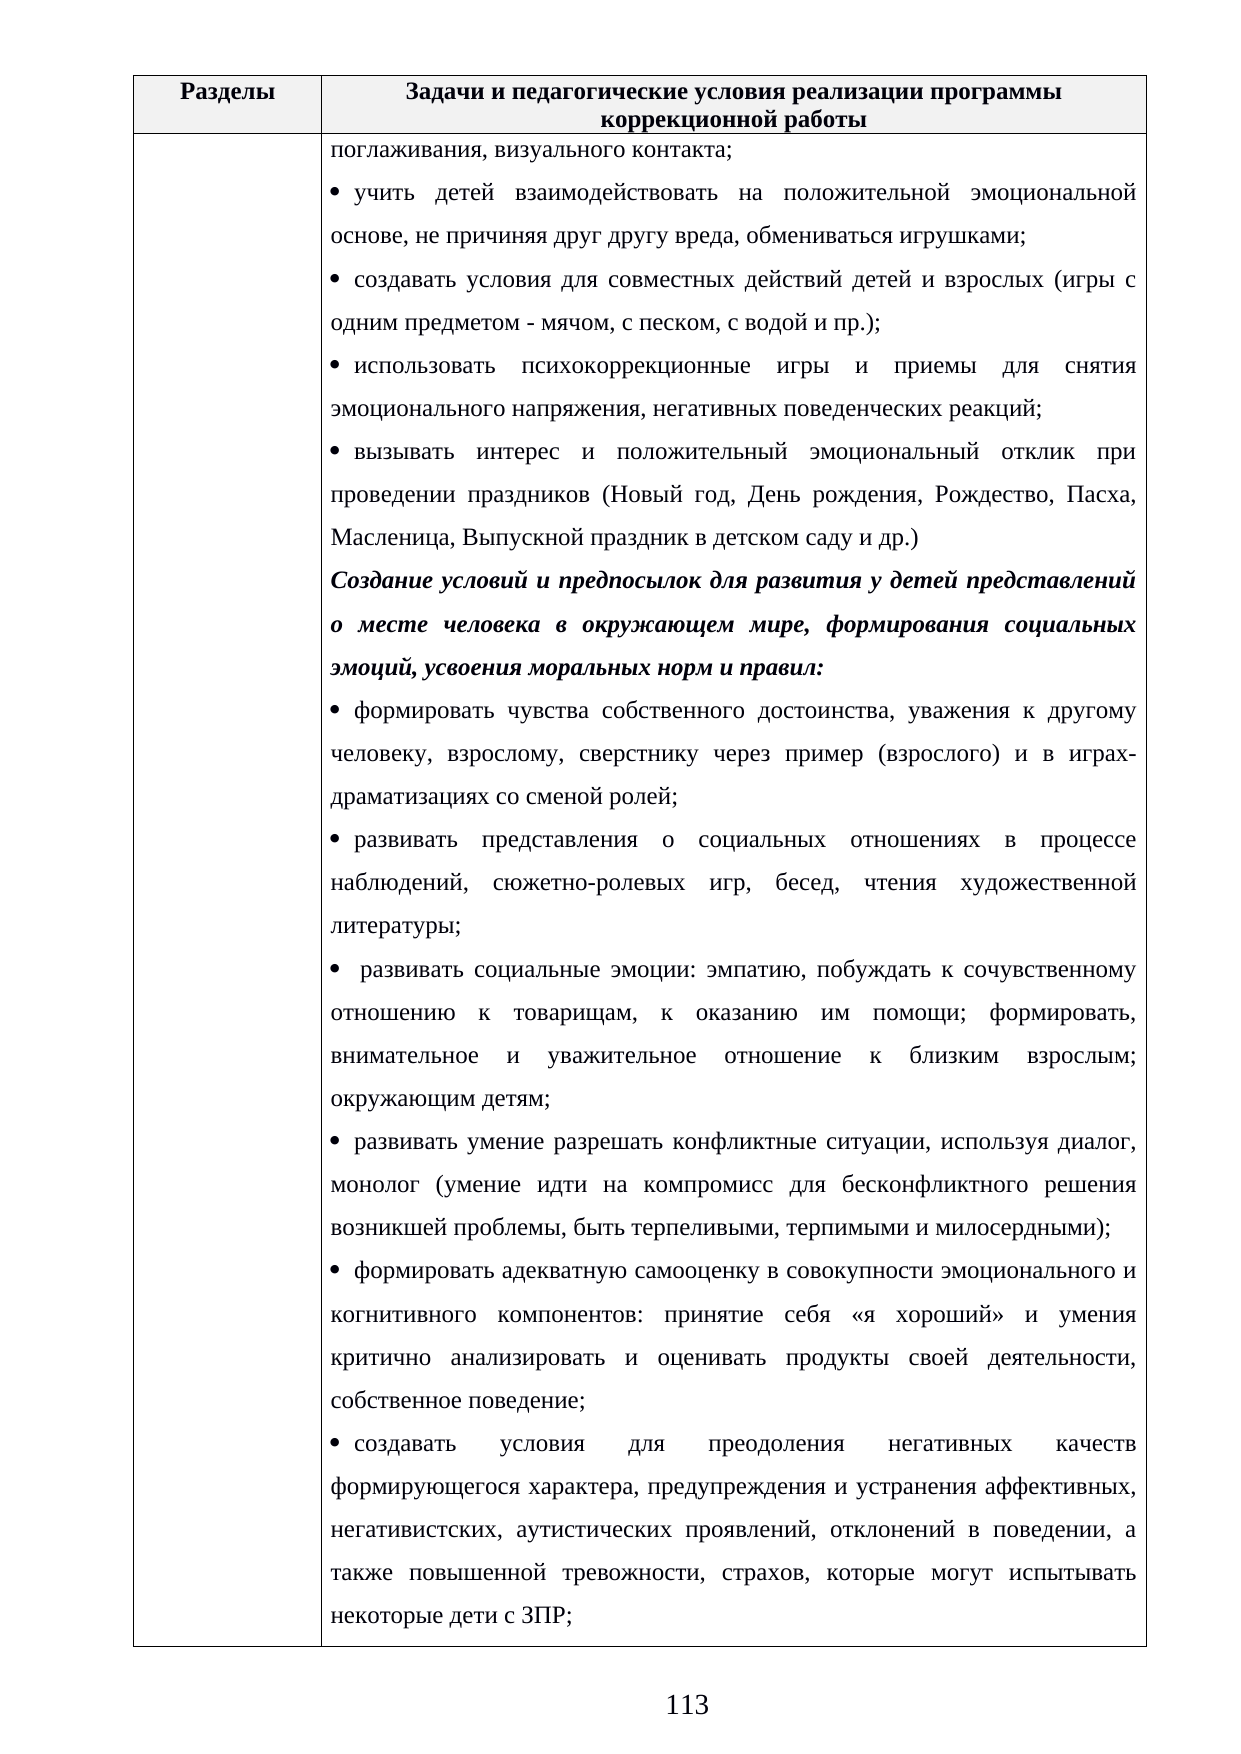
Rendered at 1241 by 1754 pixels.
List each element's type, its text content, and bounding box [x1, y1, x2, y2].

table_header Разделы [134, 76, 321, 133]
table_header Задачи и педагогические условия реализации программы коррекционной работы [322, 76, 1146, 133]
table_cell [322, 134, 1146, 1646]
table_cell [134, 134, 321, 1646]
